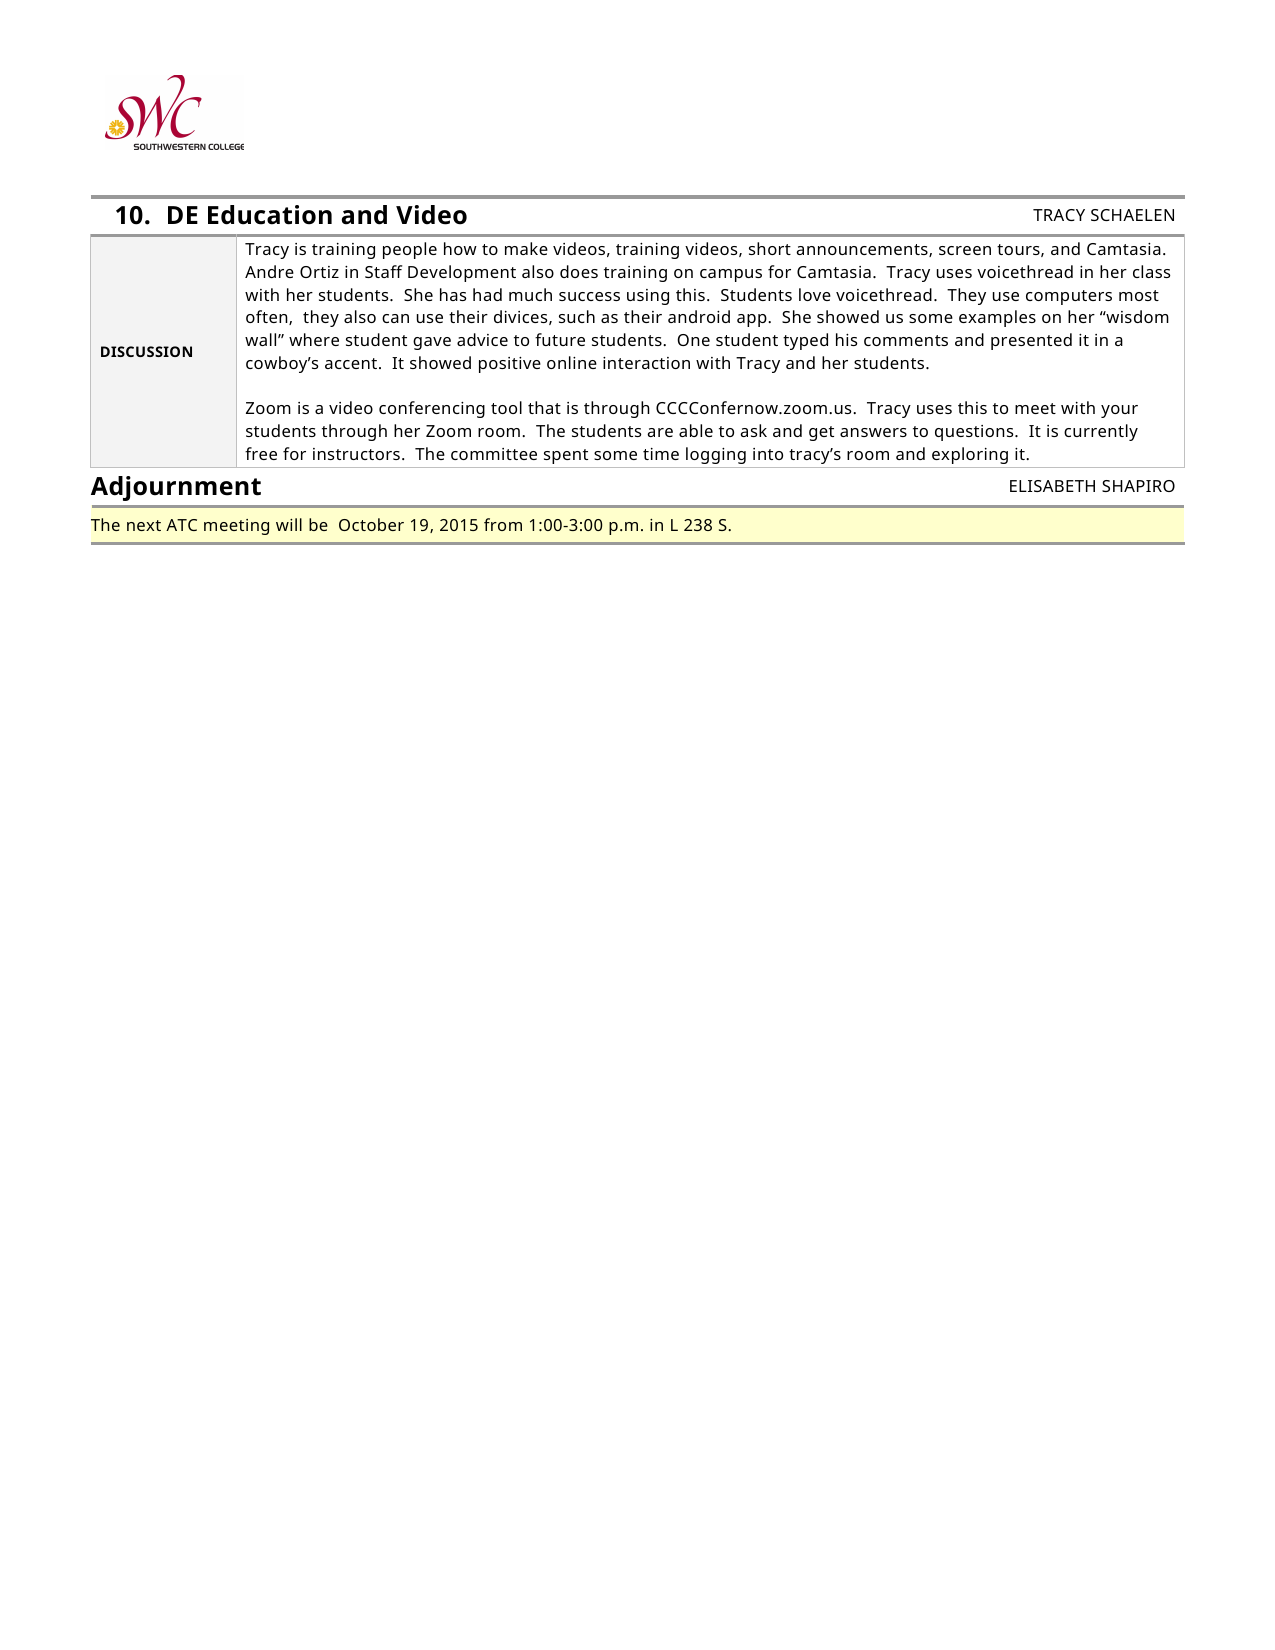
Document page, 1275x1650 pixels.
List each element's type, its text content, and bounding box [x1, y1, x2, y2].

table_cell Tracy is training people how to make videos, training videos, short announcements, screen tours, and Camtasia. Andre Ortiz in Staff Development also does training on campus for Camtasia. Tracy uses voicethread in her class with her students. She has had much success using this. Students love voicethread. They use computers most often, they also can use their divices, such as their android app. She showed us some examples on her “wisdom wall” where student gave advice to future students. One student typed his comments and presented it in a cowboy’s accent. It showed positive online interaction with Tracy and her students. Zoom is a video conferencing tool that is through CCCConfernow.zoom.us. Tracy uses this to meet with your students through her Zoom room. The students are able to ask and get answers to questions. It is currently free for instructors. The committee spent some time logging into tracy’s room and exploring it. [237, 237, 1184, 467]
picture [105, 75, 244, 150]
table_cell Adjournment [91, 468, 848, 504]
table_cell The next ATC meeting will be October 19, 2015 from 1:00-3:00 p.m. in L 238 S. [91, 506, 1184, 542]
table_cell Discussion [91, 237, 236, 467]
table_cell tracy schaelen [849, 199, 1184, 233]
table_cell DE Education and Video [91, 199, 848, 233]
table_cell Elisabeth shapiro [849, 468, 1184, 504]
